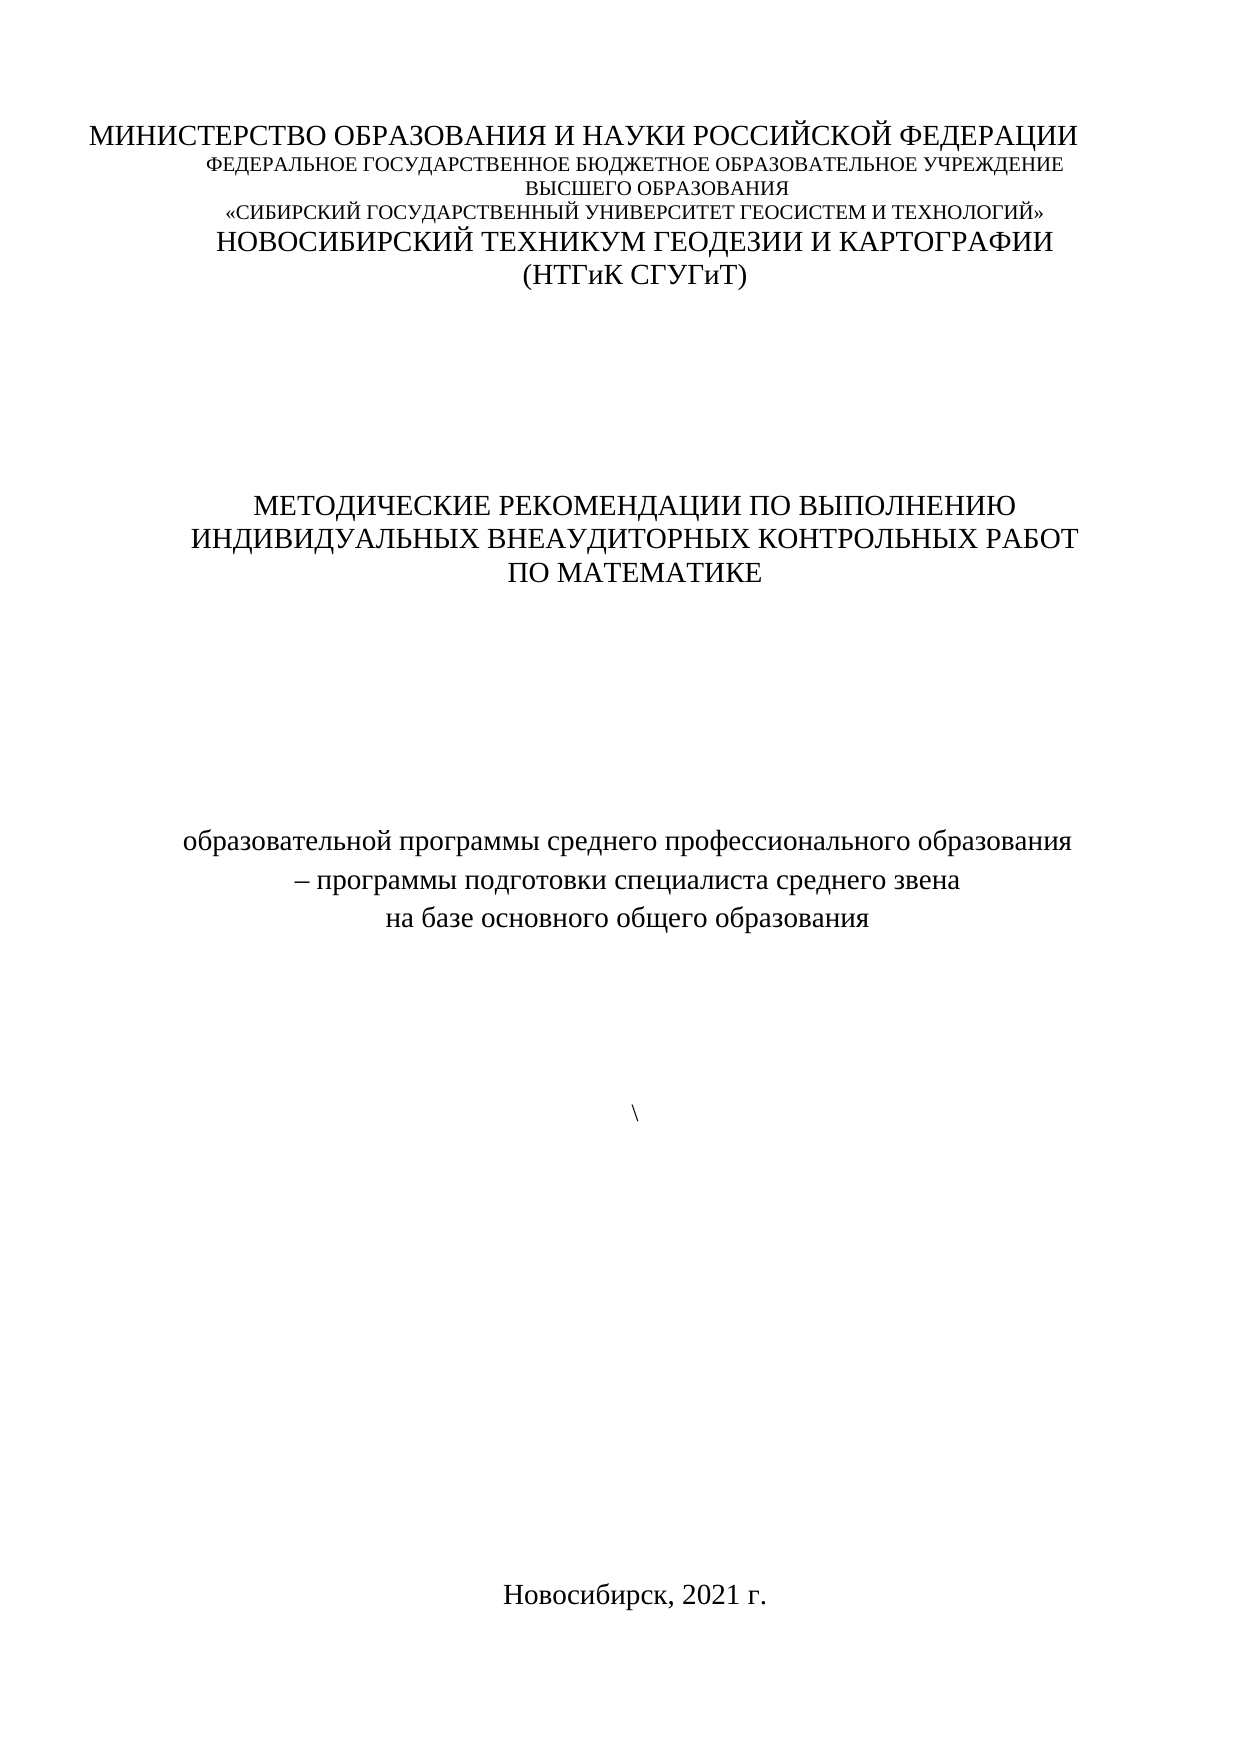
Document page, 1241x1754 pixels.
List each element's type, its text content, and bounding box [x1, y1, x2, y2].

text образовательной программы среднего профессионального образования [103, 823, 1152, 857]
text ФЕДЕРАЛЬНОЕ ГОСУДАРСТВЕННОЕ БЮДЖЕТНОЕ ОБРАЗОВАТЕЛЬНОЕ УЧРЕЖДЕНИЕ [118, 152, 1152, 176]
text на базе основного общего образования [103, 900, 1152, 934]
text – программы подготовки специалиста среднего звена [103, 862, 1152, 895]
text МЕТОДИЧЕСКИЕ РЕКОМЕНДАЦИИ ПО ВЫПОЛНЕНИЮ ИНДИВИДУАЛЬНЫХ ВНЕАУДИТОРНЫХ КОНТРОЛЬНЫХ РАБОТ [118, 488, 1152, 555]
text ВЫСШЕГО ОБРАЗОВАНИЯ [118, 176, 1196, 200]
text \ [118, 1098, 1152, 1126]
text Новосибирск, 2021 г. [118, 1577, 1152, 1610]
text НОВОСИБИРСКИЙ ТЕХНИКУМ ГЕОДЕЗИИ И КАРТОГРАФИИ [118, 224, 1152, 257]
text «СИБИРСКИЙ ГОСУДАРСТВЕННЫЙ УНИВЕРСИТЕТ ГЕОСИСТЕМ И ТЕХНОЛОГИЙ» [118, 200, 1152, 224]
text МИНИСТЕРСТВО ОБРАЗОВАНИЯ И НАУКИ РОССИЙСКОЙ ФЕДЕРАЦИИ [88, 118, 1196, 152]
text (НТГиК СГУГиТ) [118, 257, 1152, 291]
text ПО МАТЕМАТИКЕ [118, 555, 1152, 588]
